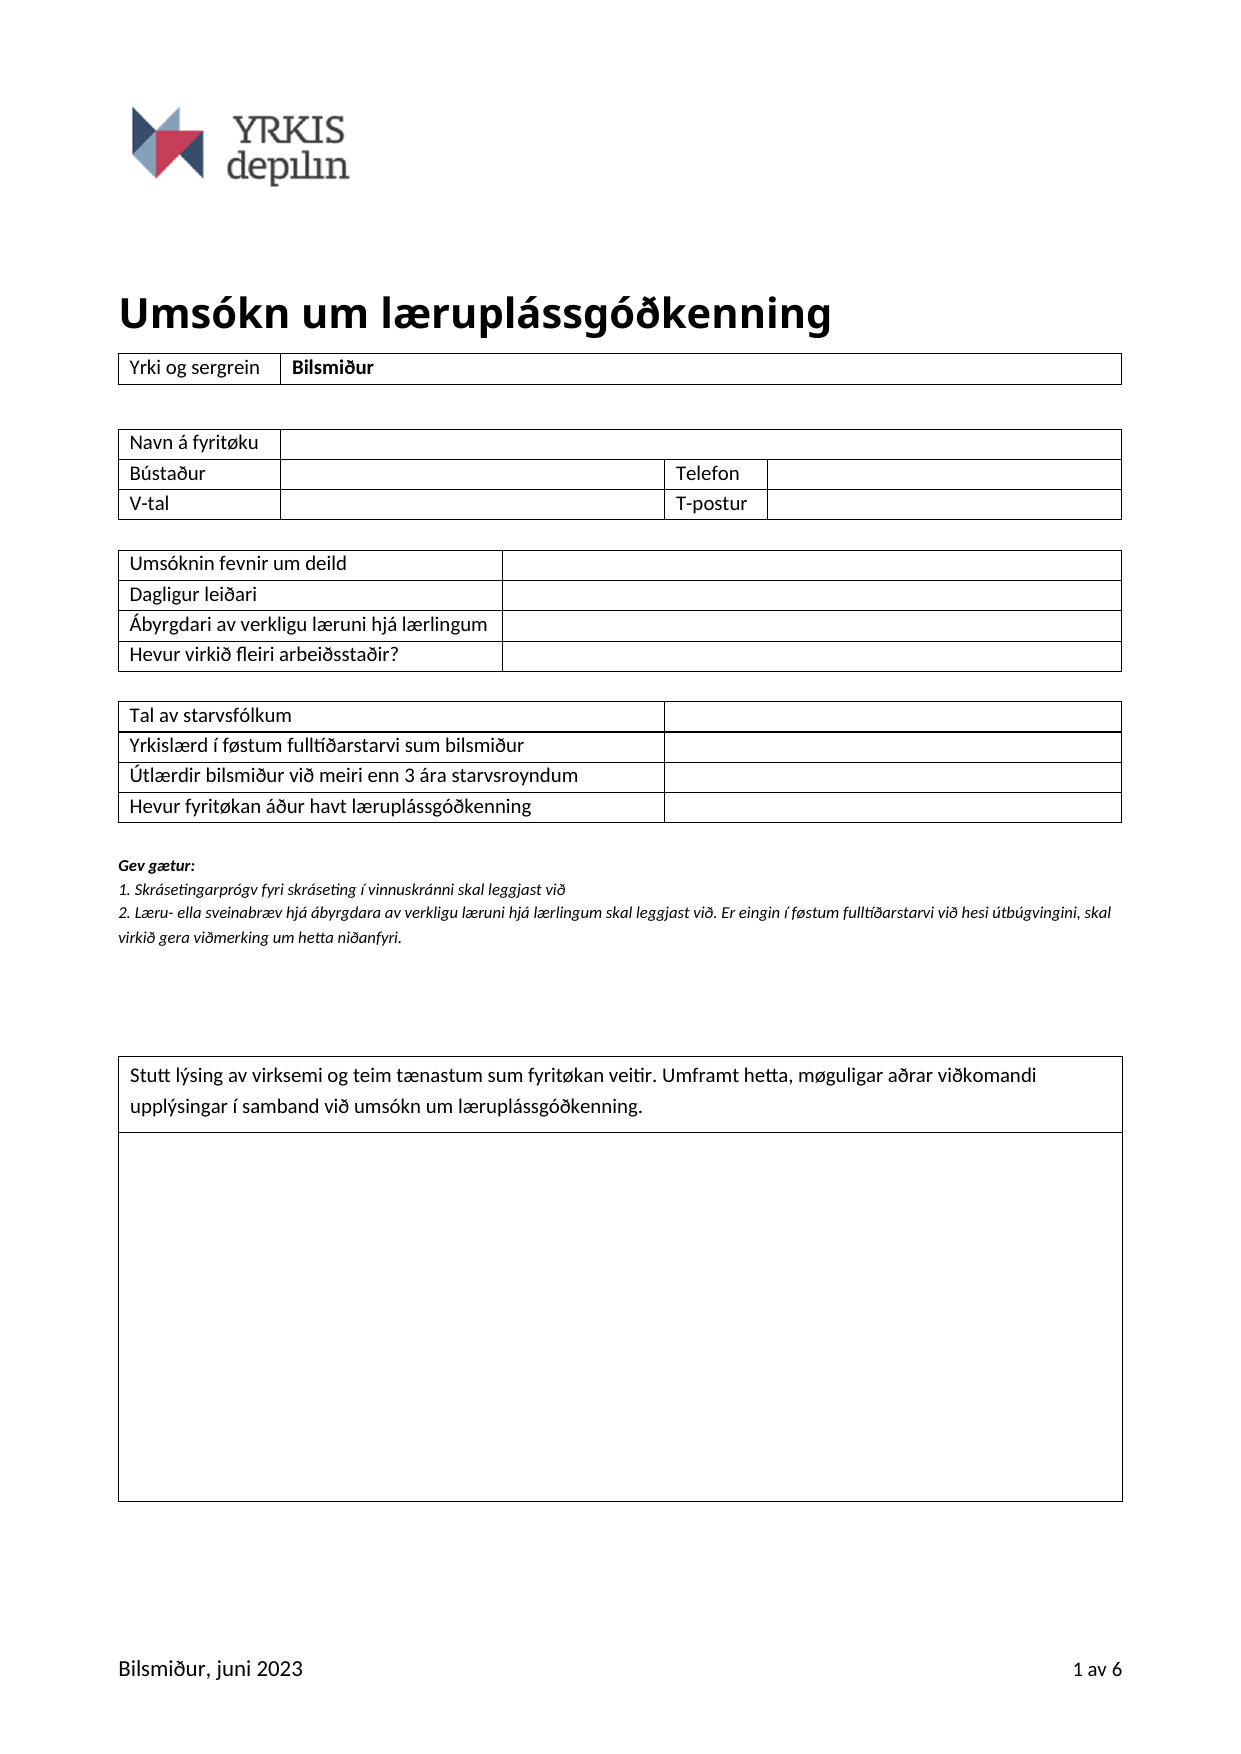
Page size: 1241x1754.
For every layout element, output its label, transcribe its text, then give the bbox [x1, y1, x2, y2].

table_header Tal av starvsfólkum [119, 702, 664, 731]
table_cell [119, 1133, 1122, 1501]
table_header Navn á fyritøku [119, 430, 280, 459]
table_cell Telefon [665, 460, 767, 489]
table_cell [503, 642, 1121, 671]
text 1. Skrásetingarprógv fyri skráseting í vinnuskránni skal leggjast við [118, 879, 1122, 899]
table_cell T-postur [665, 490, 767, 519]
table_header Yrki og sergrein [119, 354, 280, 384]
table_cell [665, 793, 1121, 822]
table_cell V-tal [119, 490, 280, 519]
table_header [665, 702, 1121, 731]
table_cell Hevur fyritøkan áður havt læruplássgóðkenning [119, 793, 664, 822]
table_cell Hevur virkið fleiri arbeiðsstaðir? [119, 642, 502, 671]
table_cell [281, 490, 664, 519]
table_cell [503, 581, 1121, 610]
table_header Bilsmiður [281, 354, 1121, 384]
table_header [281, 430, 1121, 459]
table_cell Bústaður [119, 460, 280, 489]
table_cell [503, 611, 1121, 641]
table_cell Yrkislærd í føstum fulltíðarstarvi sum bilsmiður [119, 733, 664, 762]
table_header [503, 551, 1121, 580]
text 2. Læru- ella sveinabræv hjá ábyrgdara av verkligu læruni hjá lærlingum skal leggjast við. Er eingin í føstum fulltíðarstarvi við hesi útbúgvingini, skal virkið gera viðmerking um hetta niðanfyri. [118, 902, 1122, 948]
table_cell [665, 733, 1121, 762]
table_header Stutt lýsing av virksemi og teim tænastum sum fyritøkan veitir. Umframt hetta, møguligar aðrar viðkomandi upplýsingar í samband við umsókn um læruplássgóðkenning. [119, 1057, 1122, 1132]
picture [118, 83, 363, 206]
table_cell Útlærdir bilsmiður við meiri enn 3 ára starvsroyndum [119, 763, 664, 792]
table_header Umsóknin fevnir um deild [119, 551, 502, 580]
table_cell Ábyrgdari av verkligu læruni hjá lærlingum [119, 611, 502, 641]
table_cell [768, 460, 1121, 489]
table_cell [281, 460, 664, 489]
subtitle Umsókn um læruplássgóðkenning [118, 284, 1092, 341]
table_cell [665, 763, 1121, 792]
text Gev gætur: [118, 856, 1122, 876]
table_cell Dagligur leiðari [119, 581, 502, 610]
table_cell [768, 490, 1121, 519]
